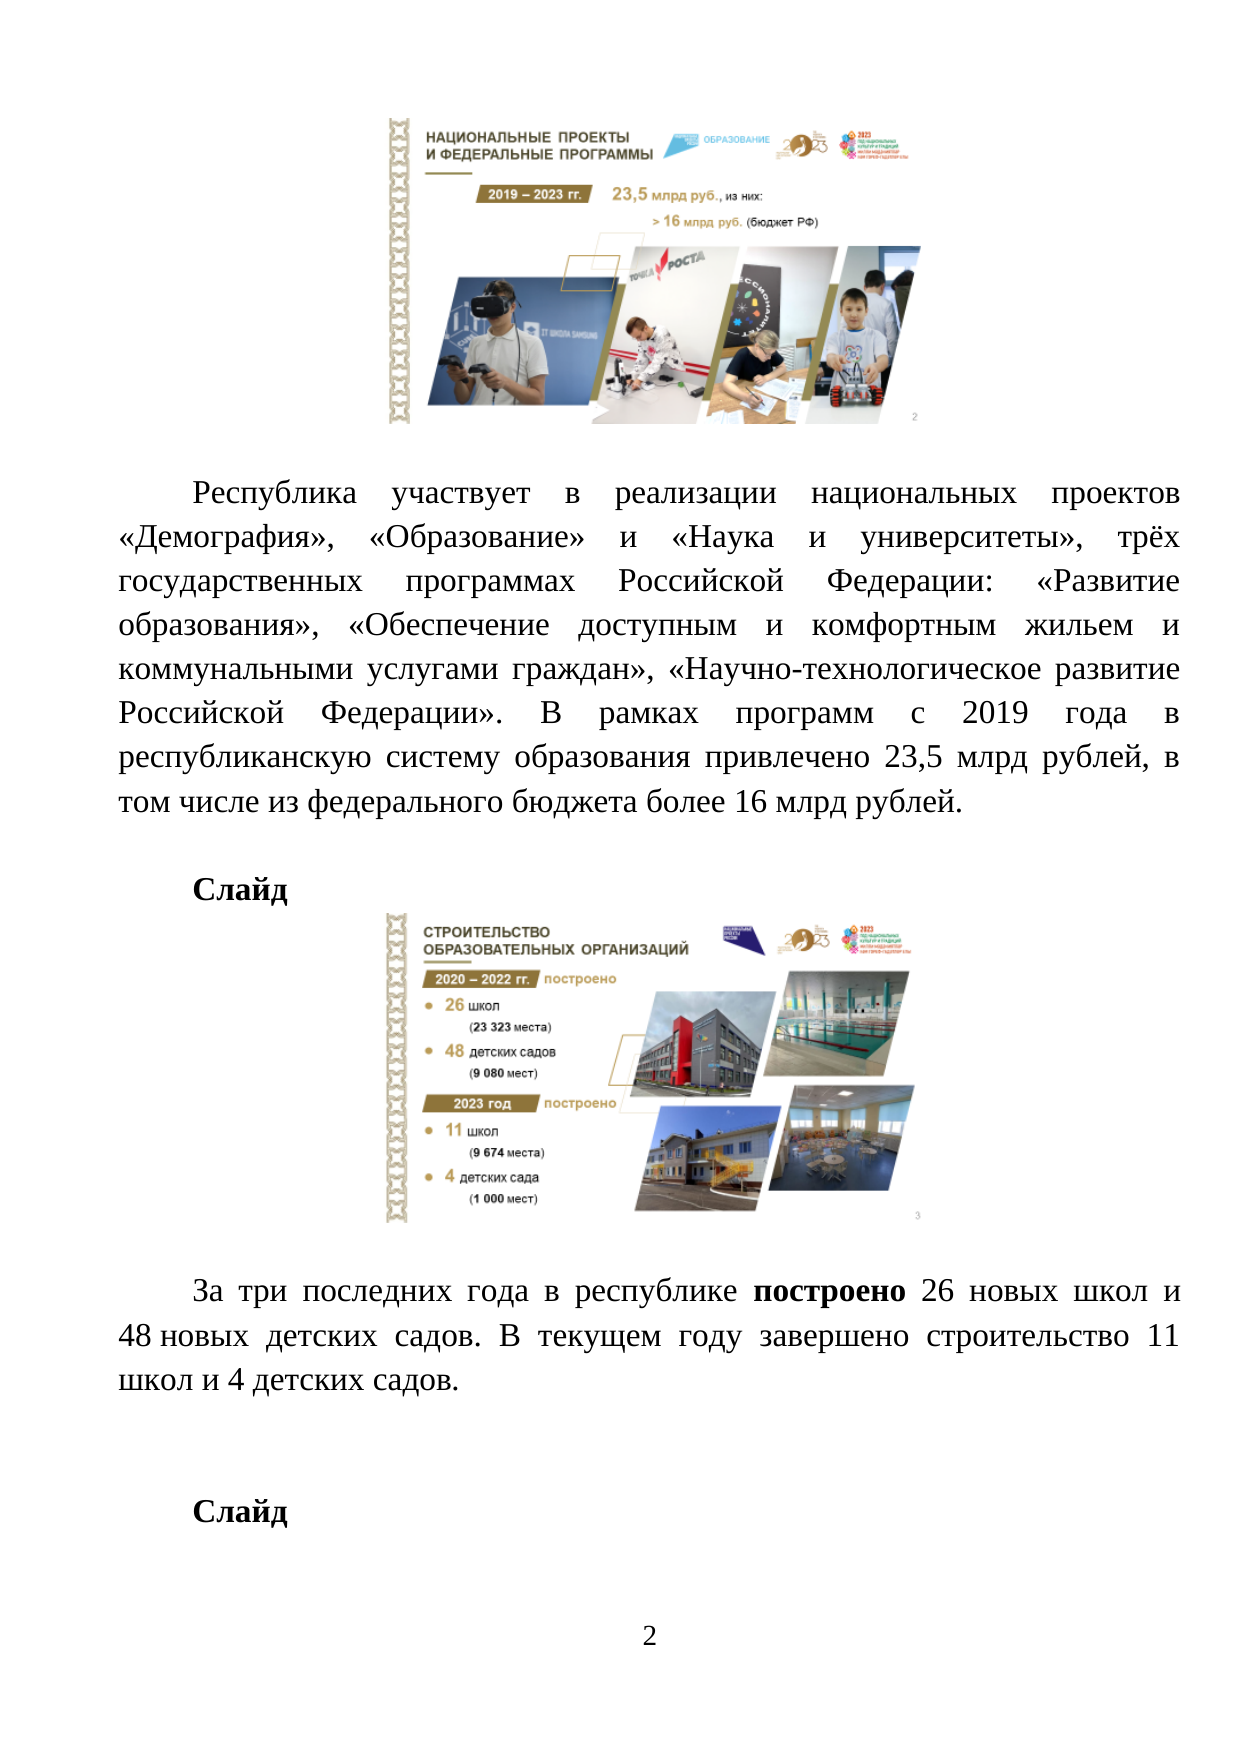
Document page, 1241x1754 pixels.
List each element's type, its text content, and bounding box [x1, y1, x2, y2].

text Республика участвует в реализации национальных проектов «Демография», «Образование» и «Наука и университеты», трёх государственных программах Российской Федерации: «Развитие образования», «Обеспечение доступным и комфортным жильем и коммунальными услугами граждан», «Научно-технологическое развитие Российской Федерации». В рамках программ с 2019 года в республиканскую систему образования привлечено 23,5 млрд рублей, в том числе из федерального бюджета более 16 млрд рублей. [118, 472, 1181, 819]
picture [377, 118, 922, 424]
text Слайд [118, 1491, 1181, 1529]
picture [374, 913, 925, 1223]
text За три последних года в республике построено 26 новых школ и 48 новых детских садов. В текущем году завершено строительство 11 школ и 4 детских садов. [118, 1271, 1181, 1397]
text Слайд [118, 869, 1181, 907]
